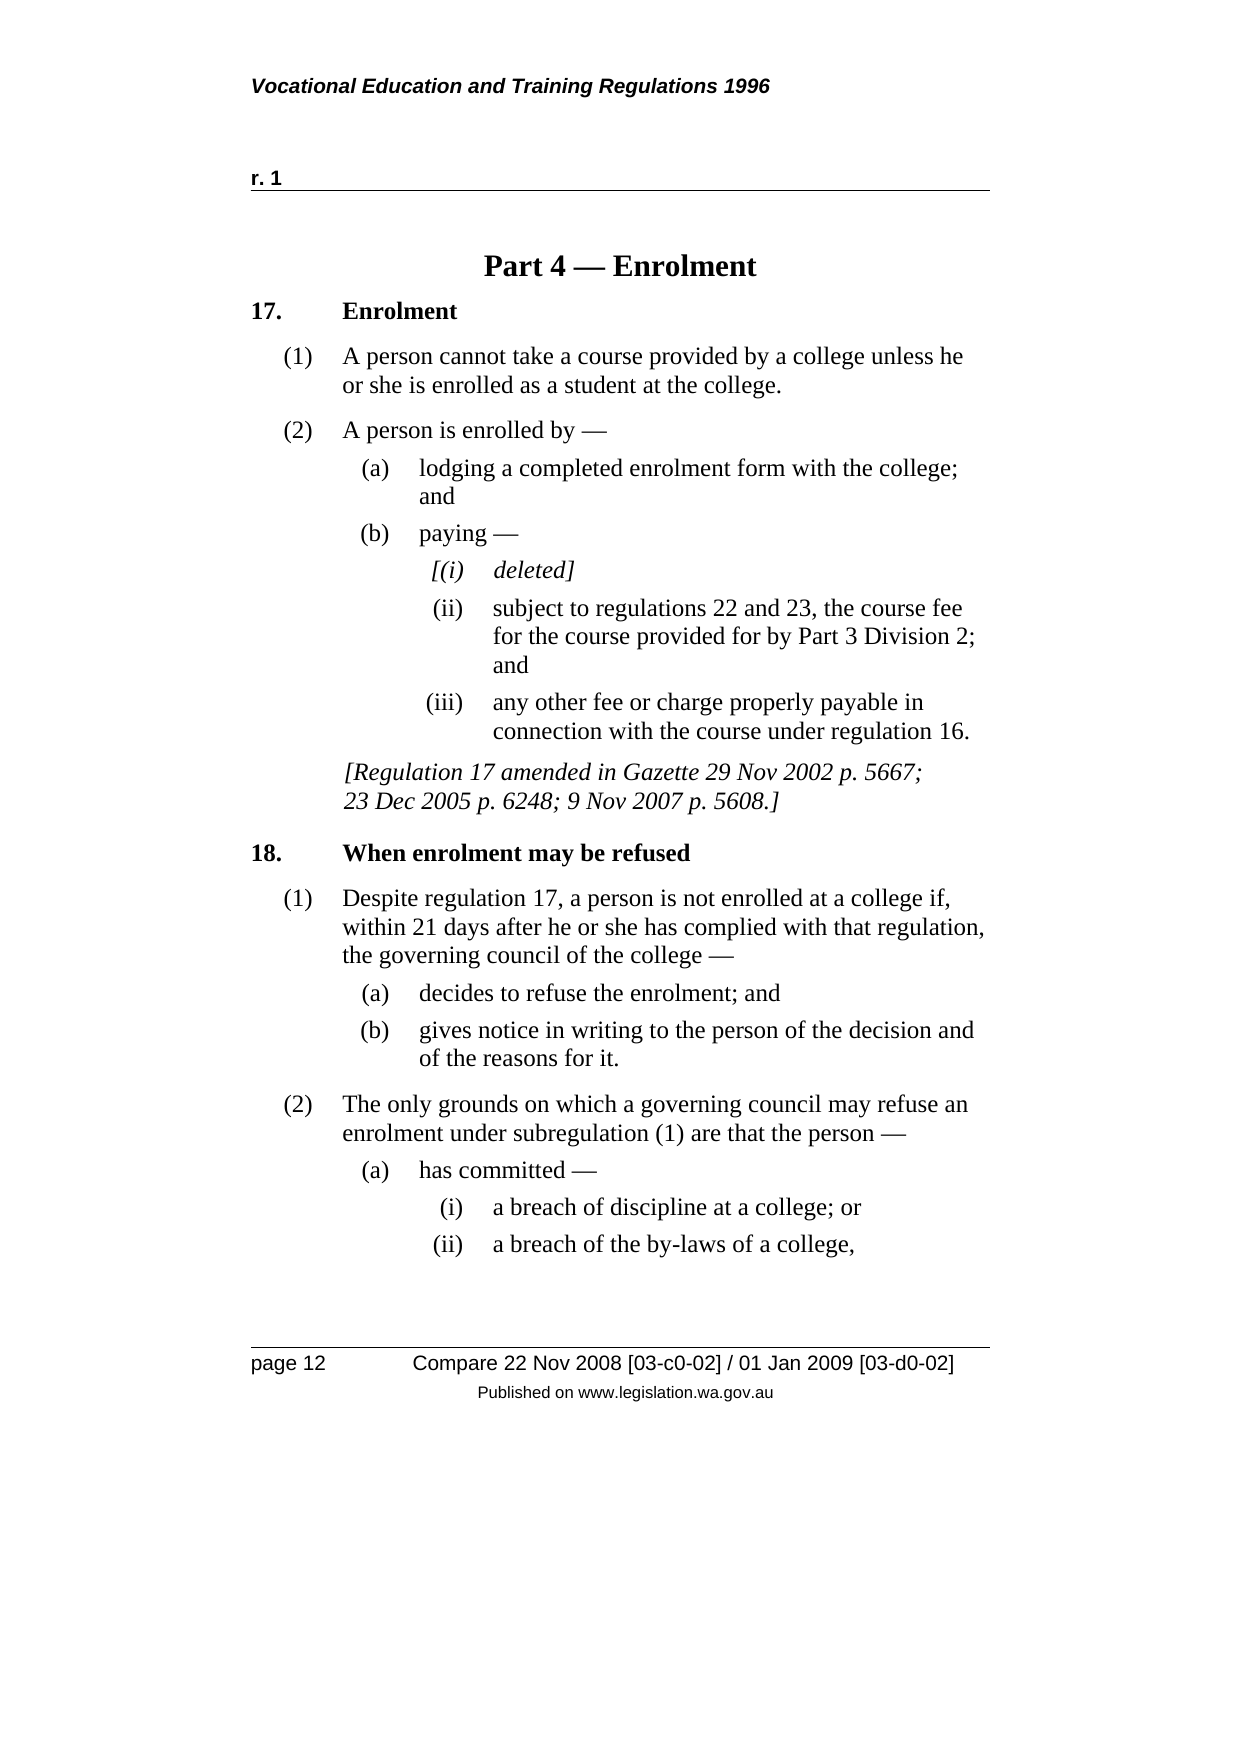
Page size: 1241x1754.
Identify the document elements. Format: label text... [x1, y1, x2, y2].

text (i) a breach of discipline at a college; or [251, 1192, 990, 1221]
text (2) The only grounds on which a governing council may refuse an enrolment under subregulation (1) are that the person — [251, 1089, 990, 1146]
text (a) has committed — [251, 1155, 990, 1183]
subtitle 18. When enrolment may be refused [251, 838, 990, 866]
text (a) decides to refuse the enrolment; and [251, 978, 990, 1006]
text (1) A person cannot take a course provided by a college unless he or she is enrolled as a student at the college. [251, 341, 990, 399]
text (iii) any other fee or charge properly payable in connection with the course under regulation 16. [251, 687, 990, 745]
subtitle Part 4 — Enrolment [251, 247, 990, 283]
text (a) lodging a completed enrolment form with the college; and [251, 453, 990, 510]
text (b) gives notice in writing to the person of the decision and of the reasons for it. [251, 1015, 990, 1072]
text [(i) deleted] [251, 556, 990, 584]
text (ii) a breach of the by-laws of a college, [251, 1229, 990, 1258]
text (ii) subject to regulations 22 and 23, the course fee for the course provided for by Part 3 Division 2; and [251, 593, 990, 679]
subtitle 17. Enrolment [251, 296, 990, 325]
text (b) paying — [251, 518, 990, 547]
text [Regulation 17 amended in Gazette 29 Nov 2002 p. 5667; 23 Dec 2005 p. 6248; 9 Nov 2007 p. 5608.] [251, 757, 990, 815]
text (2) A person is enrolled by — [251, 416, 990, 444]
text (1) Despite regulation 17, a person is not enrolled at a college if, within 21 days after he or she has complied with that regulation, the governing council of the college — [251, 883, 990, 969]
